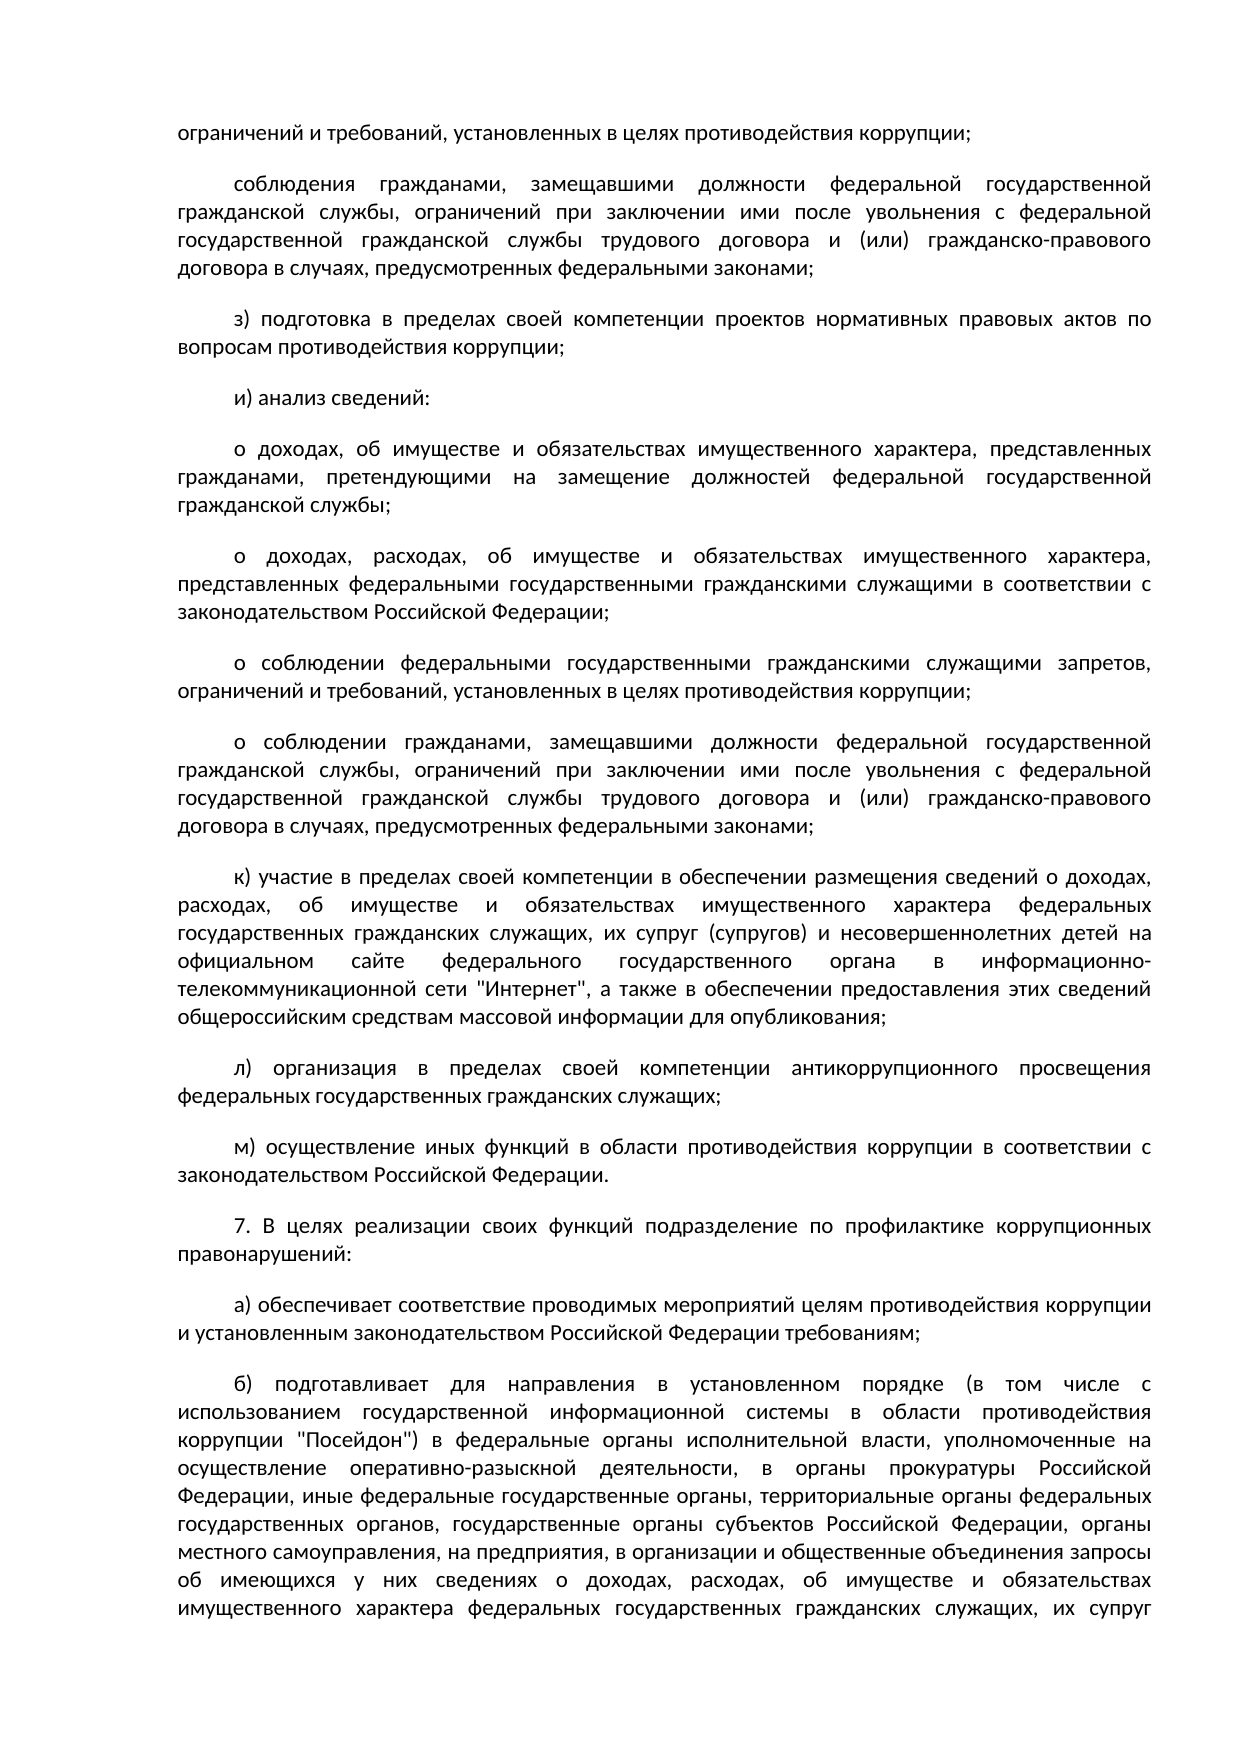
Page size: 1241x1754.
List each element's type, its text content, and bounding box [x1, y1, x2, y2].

text о доходах, расходах, об имуществе и обязательствах имущественного характера, представленных федеральными государственными гражданскими служащими в соответствии с законодательством Российской Федерации; [177, 541, 1152, 625]
text л) организация в пределах своей компетенции антикоррупционного просвещения федеральных государственных гражданских служащих; [177, 1053, 1152, 1109]
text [177, 118, 1152, 146]
text о соблюдении гражданами, замещавшими должности федеральной государственной гражданской службы, ограничений при заключении ими после увольнения с федеральной государственной гражданской службы трудового договора и (или) гражданско-правового договора в случаях, предусмотренных федеральными законами; [177, 727, 1152, 839]
text з) подготовка в пределах своей компетенции проектов нормативных правовых актов по вопросам противодействия коррупции; [177, 304, 1152, 360]
text соблюдения гражданами, замещавшими должности федеральной государственной гражданской службы, ограничений при заключении ими после увольнения с федеральной государственной гражданской службы трудового договора и (или) гражданско-правового договора в случаях, предусмотренных федеральными законами; [177, 169, 1152, 281]
text к) участие в пределах своей компетенции в обеспечении размещения сведений о доходах, расходах, об имуществе и обязательствах имущественного характера федеральных государственных гражданских служащих, их супруг (супругов) и несовершеннолетних детей на официальном сайте федерального государственного органа в информационно-телекоммуникационной сети "Интернет", а также в обеспечении предоставления этих сведений общероссийским средствам массовой информации для опубликования; [177, 862, 1152, 1030]
text и) анализ сведений: [177, 383, 1152, 411]
text о доходах, об имуществе и обязательствах имущественного характера, представленных гражданами, претендующими на замещение должностей федеральной государственной гражданской службы; [177, 434, 1152, 518]
text м) осуществление иных функций в области противодействия коррупции в соответствии с законодательством Российской Федерации. [177, 1132, 1152, 1188]
text 7. В целях реализации своих функций подразделение по профилактике коррупционных правонарушений: [177, 1211, 1152, 1267]
text о соблюдении федеральными государственными гражданскими служащими запретов, ограничений и требований, установленных в целях противодействия коррупции; [177, 648, 1152, 704]
text а) обеспечивает соответствие проводимых мероприятий целям противодействия коррупции и установленным законодательством Российской Федерации требованиям; [177, 1290, 1152, 1346]
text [177, 1369, 1152, 1621]
